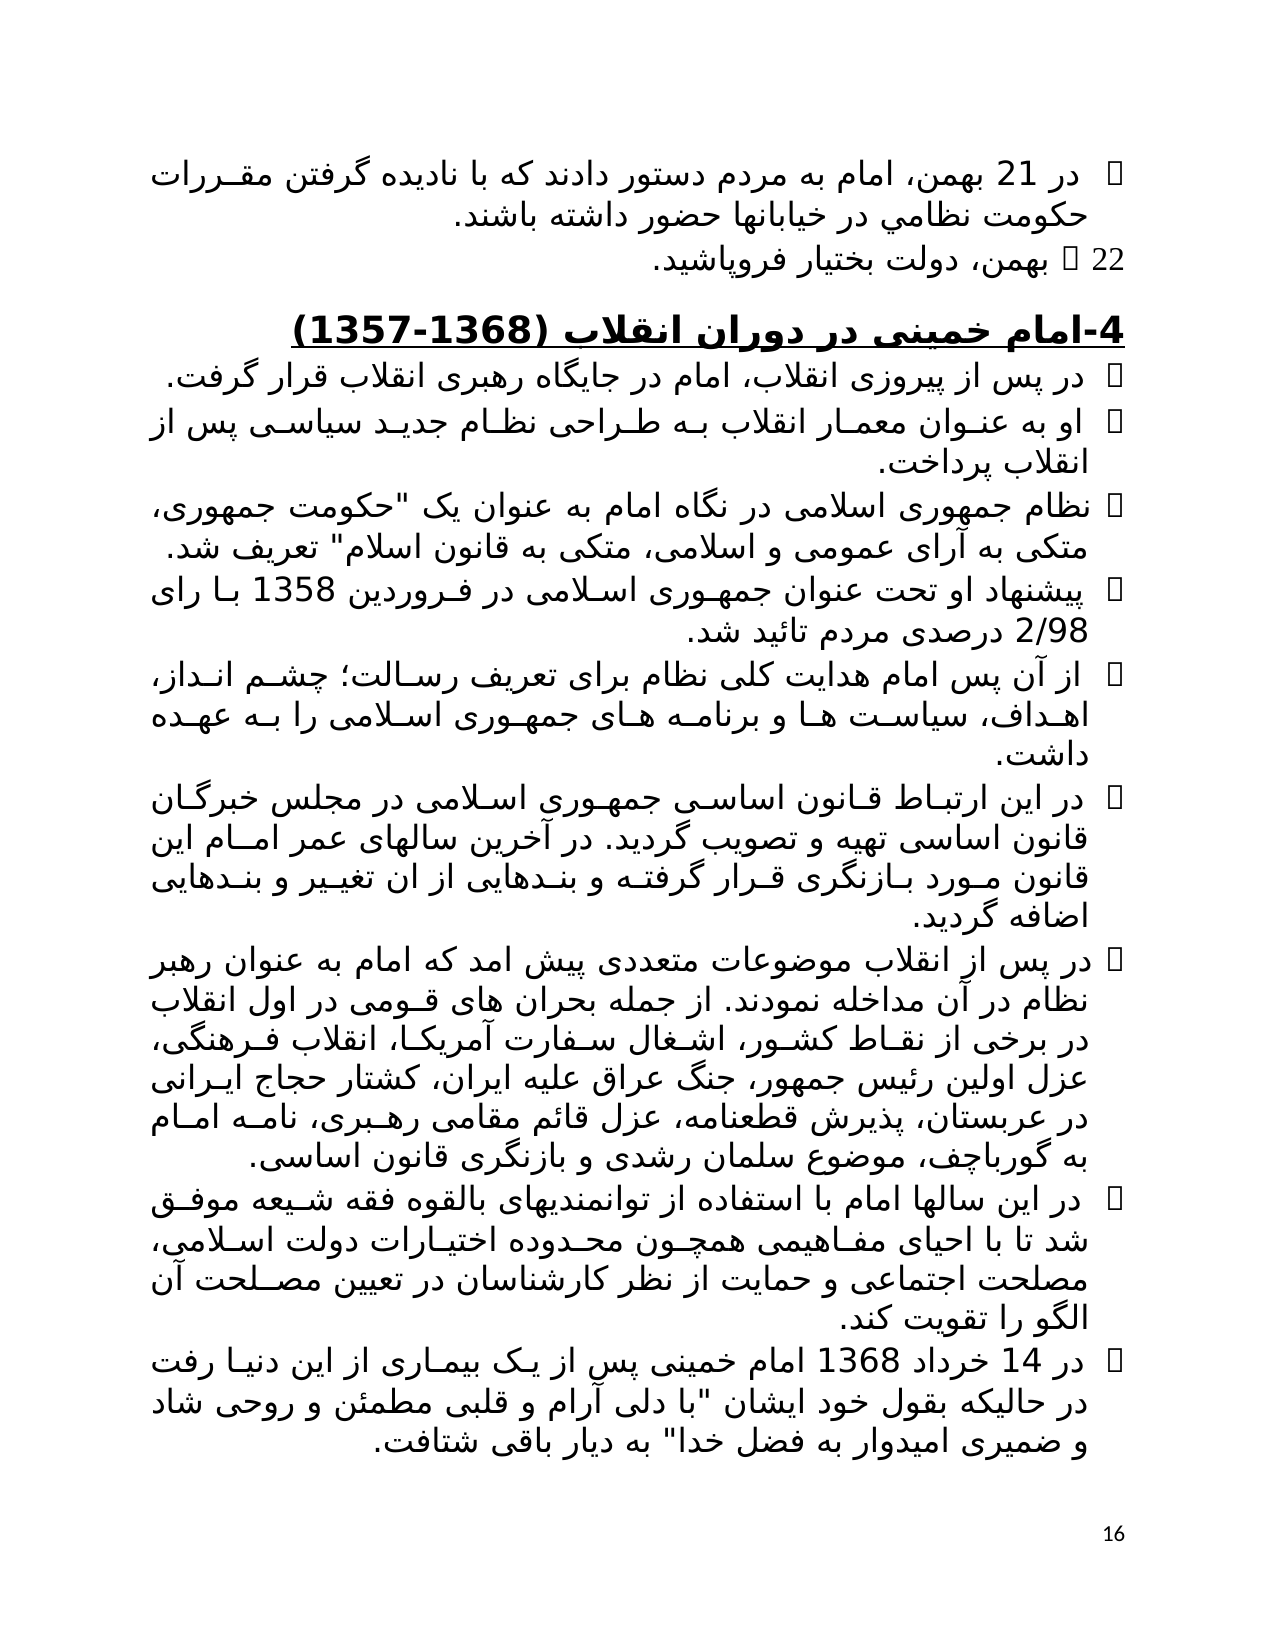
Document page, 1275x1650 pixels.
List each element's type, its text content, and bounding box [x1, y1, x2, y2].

text  در پس از پیروزی انقلاب، امام در جایگاه رهبری انقلاب قرار گرفت. [150, 352, 1125, 397]
text  او به عنوان معمار انقلاب به طراحی نظام جدید سیاسی پس از انقلاب پرداخت. [150, 397, 1125, 482]
text  در 14 خرداد 1368 امام خمینی پس از یک بیماری از این دنیا رفت در حالیکه بقول خود ایشان "با دلی آرام و قلبی مطمئن و روحی شاد و ضمیری امیدوار به فضل خدا" به دیار باقی شتافت. [150, 1337, 1125, 1460]
text  در این سالها امام با استفاده از توانمندیهای بالقوه فقه شیعه موفق شد تا با احیای مفاهیمی همچون محدوده اختیارات دولت اسلامی، مصلحت اجتماعی و حمایت از نظر کارشناسان در تعیین مصلحت آن الگو را تقویت کند. [150, 1175, 1125, 1337]
text  از آن پس امام هدایت کلی نظام برای تعریف رسالت؛ چشم انداز، اهداف، سیاست ها و برنامه های جمهوری اسلامی را به عهده داشت. [150, 650, 1125, 773]
text  22 بهمن، دولت بختيار فروپاشيد. [150, 234, 1125, 280]
text 4-امام خمینی در دوران انقلاب (1368-1357) [150, 308, 1125, 352]
text  نظام جمهوری اسلامی در نگاه امام به عنوان یک "حکومت جمهوری، متکی به آرای عمومی و اسلامی، متکی به قانون اسلام" تعریف شد. [150, 482, 1125, 566]
text  پیشنهاد او تحت عنوان جمهوری اسلامی در فروردین 1358 با رای 2/98 درصدی مردم تائید شد. [150, 566, 1125, 650]
text  در پس از انقلاب موضوعات متعددی پیش امد که امام به عنوان رهبر نظام در آن مداخله نمودند. از جمله بحران های قومی در اول انقلاب در برخی از نقاط کشور، اشغال سفارت آمریکا، انقلاب فرهنگی، عزل اولین رئیس جمهور، جنگ عراق علیه ایران، کشتار حجاج ایرانی در عربستان، پذیرش قطعنامه، عزل قائم مقامی رهبری، نامه امام به گورباچف، موضوع سلمان رشدی و بازنگری قانون اساسی. [150, 935, 1125, 1175]
text  در این ارتباط قانون اساسی جمهوری اسلامی در مجلس خبرگان قانون اساسی تهیه و تصویب گردید. در آخرین سالهای عمر امام این قانون مورد بازنگری قرار گرفته و بندهایی از ان تغییر و بندهایی اضافه گردید. [150, 773, 1125, 935]
text  در 21 بهمن، امام به مردم دستور دادند كه با ناديده گرفتن مقررات حكومت نظامي در خيابانها حضور داشته باشند. [150, 150, 1125, 234]
